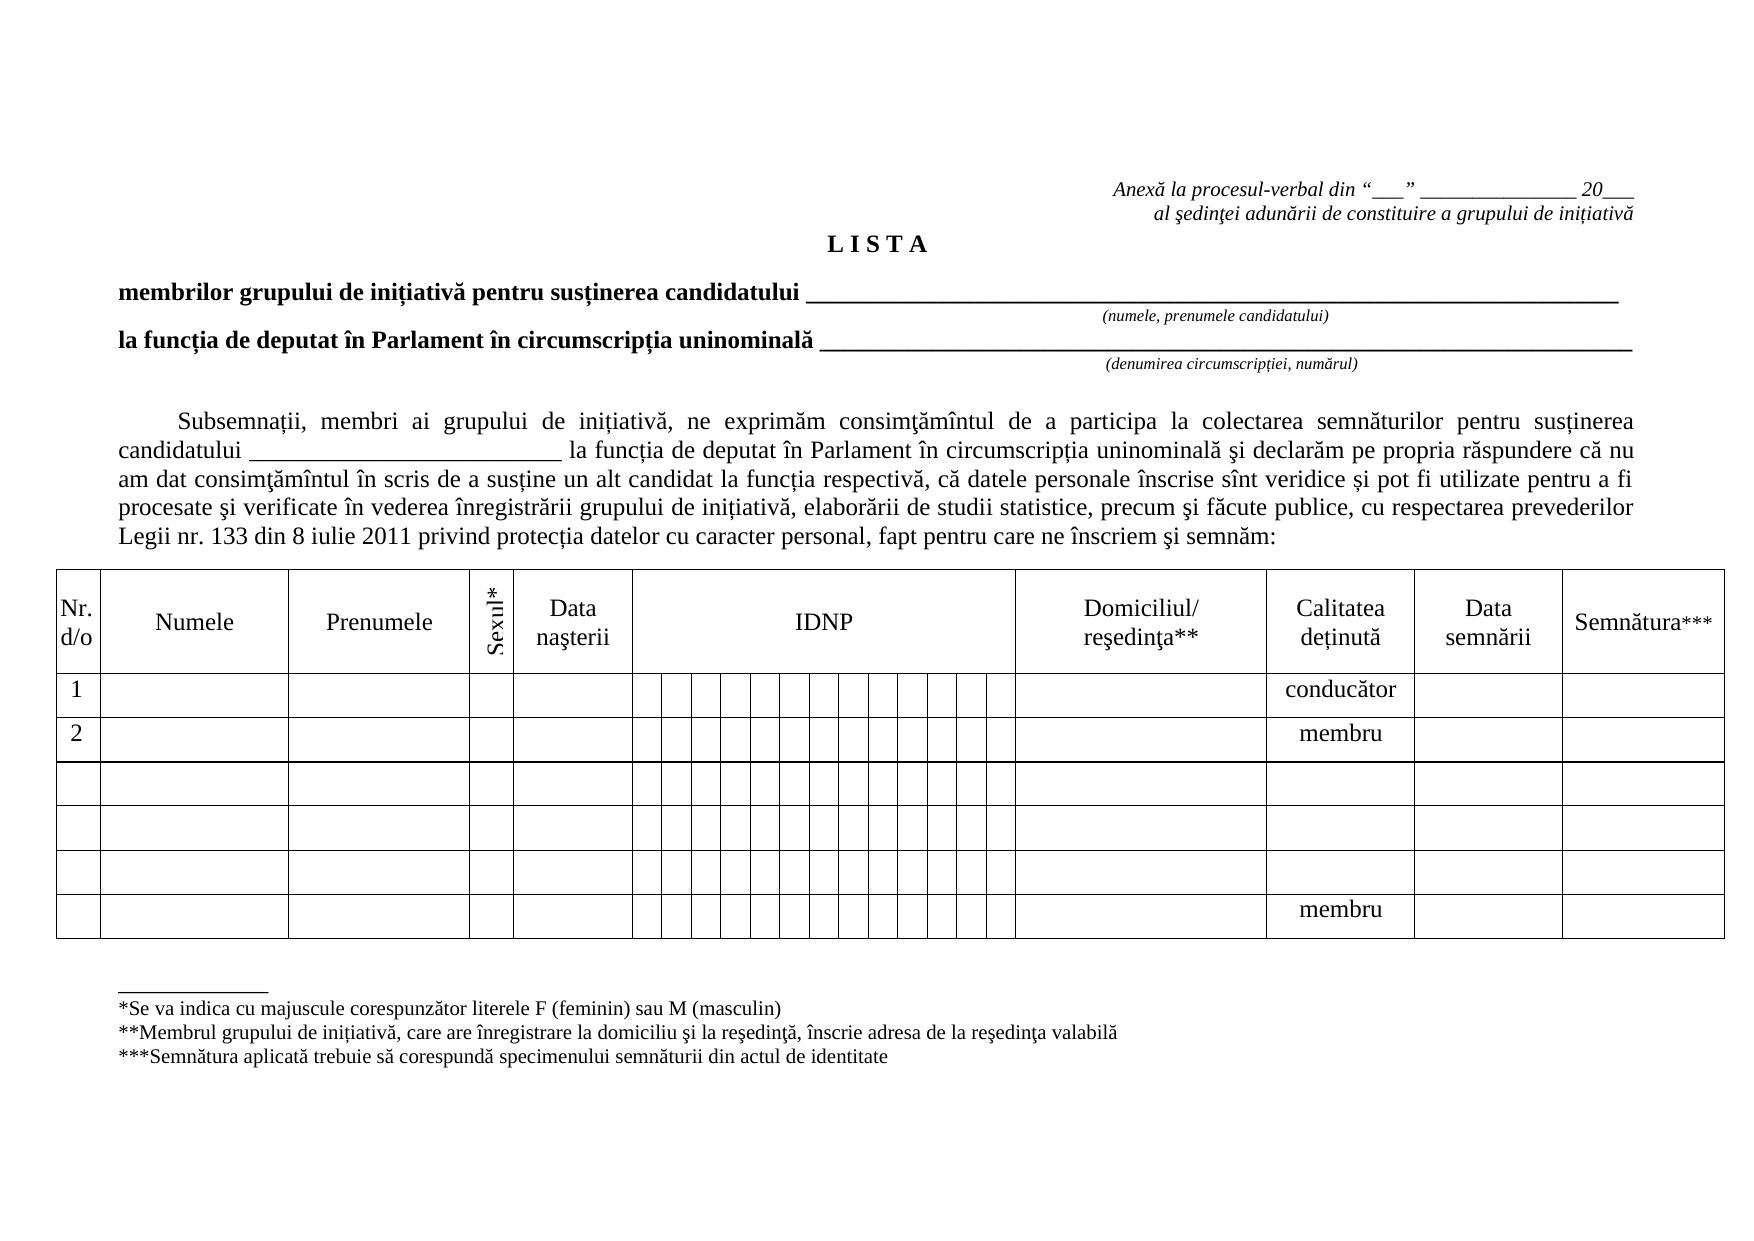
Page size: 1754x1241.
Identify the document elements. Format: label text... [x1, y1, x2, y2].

table_cell [1267, 763, 1414, 805]
table_cell [957, 718, 986, 761]
table_cell [751, 895, 779, 938]
table_cell [1415, 718, 1562, 761]
table_cell [1563, 851, 1724, 893]
table_cell [928, 806, 956, 849]
table_cell [514, 806, 632, 849]
table_cell [810, 674, 838, 717]
table_cell [1563, 718, 1724, 761]
table_cell [898, 718, 927, 761]
table_cell [957, 895, 986, 938]
text ***Semnătura aplicată trebuie să corespundă specimenului semnăturii din actul de identitate [118, 1044, 1636, 1068]
table_header Domiciliul/ reşedinţa** [1016, 570, 1266, 673]
table_cell [928, 674, 956, 717]
table_header Numele [101, 570, 288, 673]
table_cell [780, 718, 809, 761]
table_cell [1415, 763, 1562, 805]
table_cell [101, 674, 288, 717]
table_cell [470, 851, 513, 893]
table_cell [869, 763, 897, 805]
table_cell 1 [57, 674, 100, 717]
table_cell [692, 851, 720, 893]
text Anexă la procesul-verbal din “___” _______________ 20___ [118, 177, 1636, 201]
table_cell [1016, 674, 1266, 717]
table_cell [928, 895, 956, 938]
table_cell [839, 718, 868, 761]
table_cell [101, 806, 288, 849]
table_cell [692, 895, 720, 938]
table_cell [780, 674, 809, 717]
table_cell [57, 851, 100, 893]
table_cell [514, 851, 632, 893]
text Subsemnații, membri ai grupului de inițiativă, ne exprimăm consimţămîntul de a participa la colectarea semnăturilor pentru susținerea candidatului _________________________ la funcția de deputat în Parlament în circumscripția uninominală şi declarăm pe propria răspundere că nu am dat consimţămîntul în scris de a susține un alt candidat la funcția respectivă, că datele personale înscrise sînt veridice și pot fi utilizate pentru a fi procesate şi verificate în vederea înregistrării grupului de inițiativă, elaborării de studii statistice, precum şi făcute publice, cu respectarea prevederilor Legii nr. 133 din 8 iulie 2011 privind protecția datelor cu caracter personal, fapt pentru care ne înscriem şi semnăm: [118, 406, 1636, 550]
table_cell [692, 674, 720, 717]
text L I S T A [118, 229, 1636, 258]
table_cell [289, 895, 469, 938]
table_cell [1016, 763, 1266, 805]
table_cell [57, 895, 100, 938]
table_cell [957, 806, 986, 849]
table_cell [839, 806, 868, 849]
table_cell [633, 763, 661, 805]
table_cell [780, 851, 809, 893]
table_cell [751, 763, 779, 805]
table_cell [57, 806, 100, 849]
text (numele, prenumele candidatului) [118, 306, 1636, 325]
table_cell [662, 895, 691, 938]
table_cell [1415, 806, 1562, 849]
text la funcția de deputat în Parlament în circumscripția uninominală _________________________________________________________________ [118, 325, 1636, 353]
table_cell [810, 895, 838, 938]
table_cell 2 [57, 718, 100, 761]
table_header Sexul* [470, 570, 513, 673]
text *Se va indica cu majuscule corespunzător literele F (feminin) sau M (masculin) [118, 996, 1636, 1020]
table_cell [289, 763, 469, 805]
text membrilor grupului de inițiativă pentru susținerea candidatului _________________________________________________________________ [118, 277, 1636, 306]
table_cell [1563, 895, 1724, 938]
table_cell [470, 806, 513, 849]
table_cell [289, 674, 469, 717]
table_cell [810, 806, 838, 849]
table_cell [1563, 806, 1724, 849]
table_cell membru [1267, 895, 1414, 938]
table_cell [839, 851, 868, 893]
table_cell [810, 851, 838, 893]
table_cell [928, 851, 956, 893]
table_cell [514, 674, 632, 717]
table_cell [1016, 718, 1266, 761]
table_cell [1415, 674, 1562, 717]
table_cell [1563, 763, 1724, 805]
table_cell [633, 851, 661, 893]
table_cell [957, 763, 986, 805]
table_cell [721, 674, 750, 717]
text ____________ [118, 967, 1636, 996]
table_cell [470, 674, 513, 717]
table_cell [514, 895, 632, 938]
table_cell membru [1267, 718, 1414, 761]
table_cell [928, 763, 956, 805]
text **Membrul grupului de inițiativă, care are înregistrare la domiciliu şi la reşedinţă, înscrie adresa de la reşedinţa valabilă [118, 1020, 1636, 1044]
table_cell [1563, 674, 1724, 717]
table_header IDNP [633, 570, 1015, 673]
table_cell [692, 718, 720, 761]
table_cell [101, 718, 288, 761]
table_cell [721, 806, 750, 849]
table_cell [751, 718, 779, 761]
table_cell [633, 674, 661, 717]
text al şedinţei adunării de constituire a grupului de inițiativă [118, 201, 1636, 225]
table_cell [721, 763, 750, 805]
table_cell [633, 718, 661, 761]
table_cell [721, 895, 750, 938]
table_cell [839, 674, 868, 717]
table_cell [780, 763, 809, 805]
table_cell [1016, 895, 1266, 938]
table_header Semnătura*** [1563, 570, 1724, 673]
table_cell [751, 806, 779, 849]
table_cell [780, 895, 809, 938]
table_cell [289, 718, 469, 761]
table_cell [987, 674, 1015, 717]
table_cell [1016, 806, 1266, 849]
table_cell [1415, 895, 1562, 938]
table_cell [514, 718, 632, 761]
table_cell [101, 895, 288, 938]
table_cell [957, 851, 986, 893]
table_cell [987, 763, 1015, 805]
table_cell [662, 806, 691, 849]
text (denumirea circumscripției, numărul) [118, 353, 1636, 373]
table_cell [289, 806, 469, 849]
table_header Nr. d/o [57, 570, 100, 673]
table_cell [810, 763, 838, 805]
table_cell [898, 851, 927, 893]
table_cell [633, 806, 661, 849]
table_cell [751, 851, 779, 893]
table_cell [751, 674, 779, 717]
table_cell conducător [1267, 674, 1414, 717]
table_cell [957, 674, 986, 717]
table_cell [289, 851, 469, 893]
table_cell [470, 718, 513, 761]
table_cell [721, 718, 750, 761]
table_cell [898, 674, 927, 717]
table_header Calitatea deținută [1267, 570, 1414, 673]
table_cell [1267, 851, 1414, 893]
table_cell [101, 851, 288, 893]
table_cell [987, 718, 1015, 761]
table_cell [721, 851, 750, 893]
table_cell [1415, 851, 1562, 893]
table_cell [633, 895, 661, 938]
table_cell [869, 895, 897, 938]
table_cell [987, 895, 1015, 938]
table_cell [692, 763, 720, 805]
table_cell [57, 763, 100, 805]
table_cell [869, 674, 897, 717]
table_cell [692, 806, 720, 849]
table_cell [839, 895, 868, 938]
table_cell [470, 895, 513, 938]
table_cell [780, 806, 809, 849]
table_cell [987, 851, 1015, 893]
table_cell [1267, 806, 1414, 849]
table_cell [869, 851, 897, 893]
table_cell [810, 718, 838, 761]
table_cell [869, 718, 897, 761]
table_cell [987, 806, 1015, 849]
table_cell [869, 806, 897, 849]
table_cell [662, 674, 691, 717]
table_header Data semnării [1415, 570, 1562, 673]
table_cell [662, 763, 691, 805]
table_cell [662, 718, 691, 761]
table_cell [928, 718, 956, 761]
table_cell [898, 806, 927, 849]
table_cell [1016, 851, 1266, 893]
table_cell [662, 851, 691, 893]
table_header Prenumele [289, 570, 469, 673]
table_cell [839, 763, 868, 805]
table_cell [898, 895, 927, 938]
table_cell [898, 763, 927, 805]
table_cell [470, 763, 513, 805]
table_cell [514, 763, 632, 805]
table_header Data naşterii [514, 570, 632, 673]
table_cell [101, 763, 288, 805]
